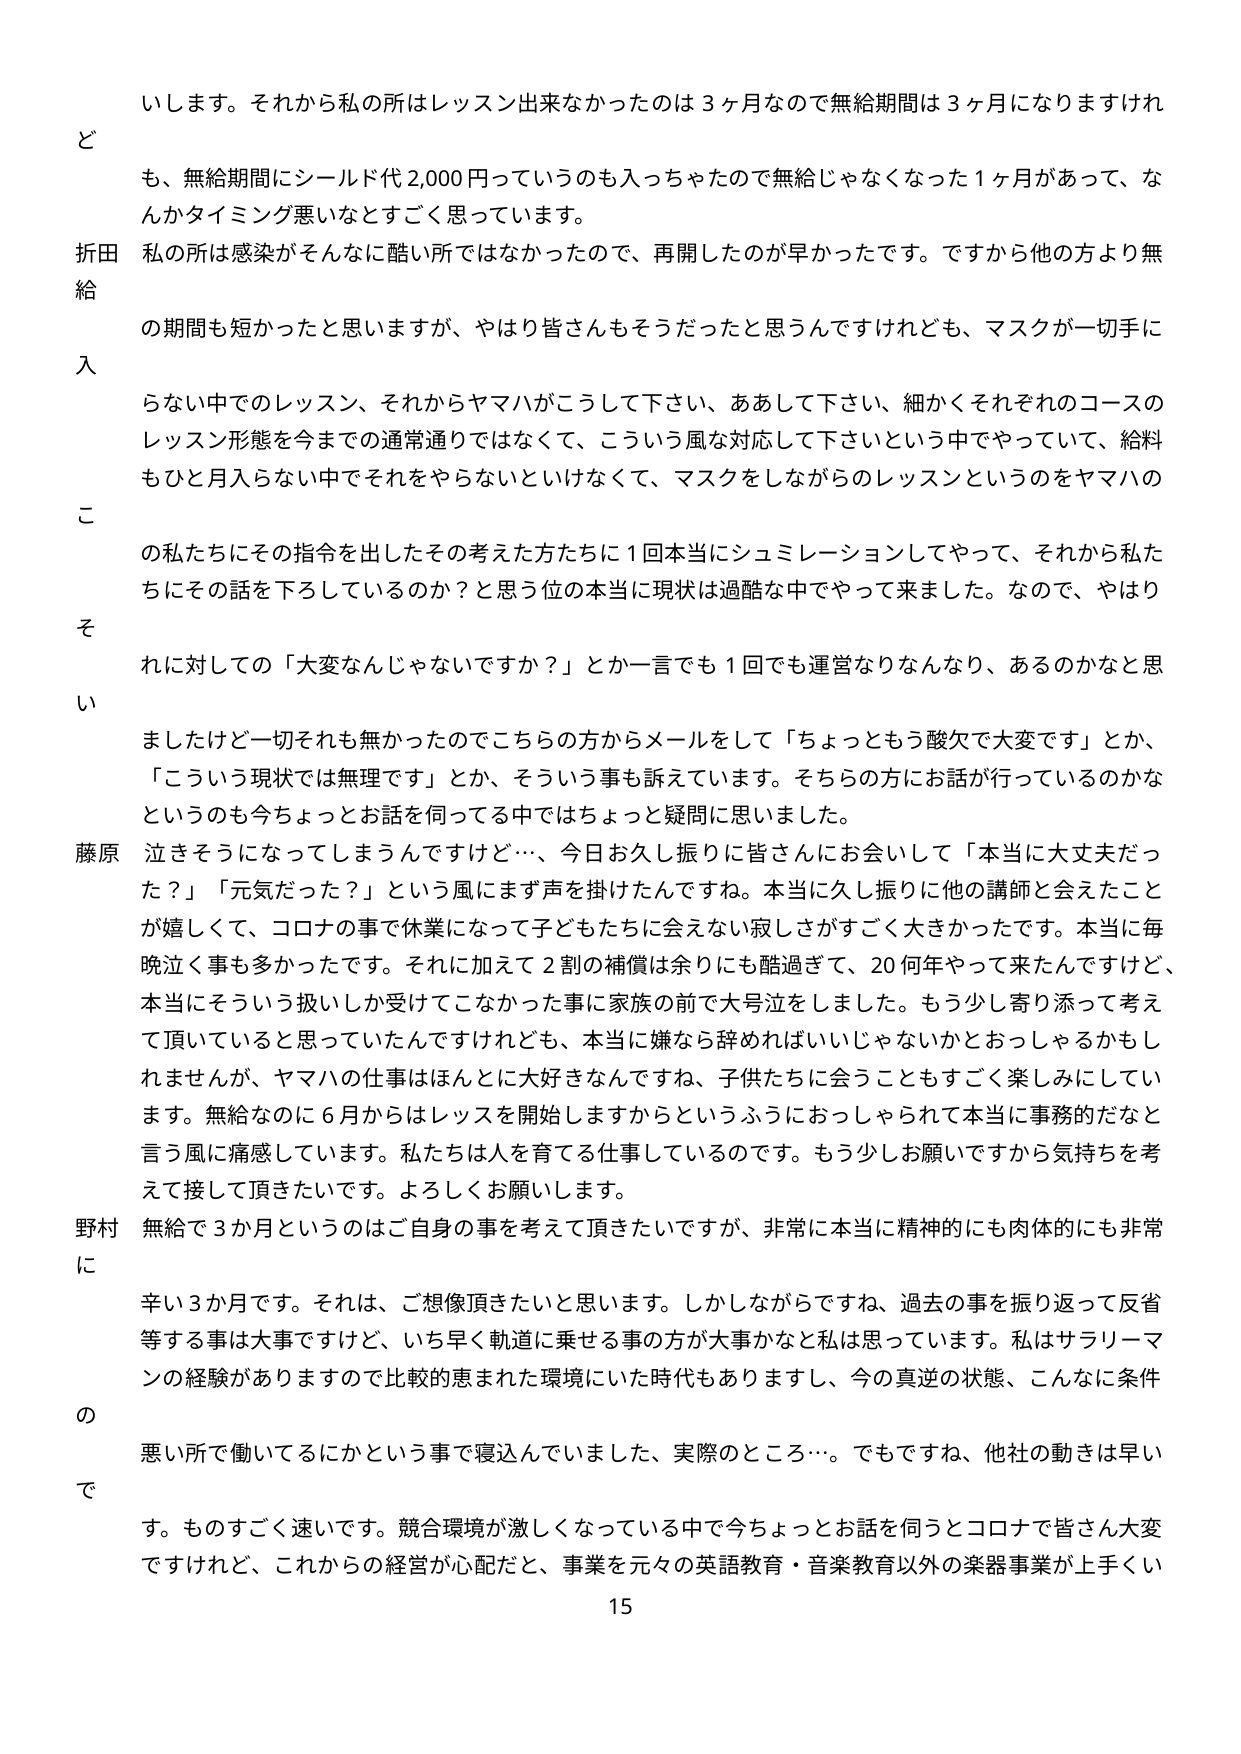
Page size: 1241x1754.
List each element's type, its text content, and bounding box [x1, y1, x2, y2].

text ましたけど一切それも無かったのでこちらの方からメールをして「ちょっともう酸欠で大変です」とか、 [75, 721, 1165, 758]
text いします。それから私の所はレッスン出来なかったのは3ヶ月なので無給期間は3ヶ月になりますけれど [75, 83, 1165, 158]
text ンの経験がありますので比較的恵まれた環境にいた時代もありますし、今の真逆の状態、こんなに条件の [75, 1358, 1165, 1433]
text 折田 私の所は感染がそんなに酷い所ではなかったので、再開したのが早かったです。ですから他の方より無給 [75, 233, 1165, 308]
text 辛い3か月です。それは、ご想像頂きたいと思います。しかしながらですね、過去の事を振り返って反省 [75, 1283, 1165, 1321]
text 悪い所で働いてるにかという事で寝込んでいました、実際のところ…。でもですね、他社の動きは早いで [75, 1433, 1165, 1508]
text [75, 1546, 1165, 1583]
text 野村 無給で3か月というのはご自身の事を考えて頂きたいですが、非常に本当に精神的にも肉体的にも非常に [75, 1208, 1165, 1283]
text れに対しての「大変なんじゃないですか？」とか一言でも1回でも運営なりなんなり、あるのかなと思い [75, 646, 1165, 721]
text らない中でのレッスン、それからヤマハがこうして下さい、ああして下さい、細かくそれぞれのコースの [75, 383, 1165, 421]
text 「こういう現状では無理です」とか、そういう事も訴えています。そちらの方にお話が行っているのかな [75, 758, 1165, 796]
text も、無給期間にシールド代2,000円っていうのも入っちゃたので無給じゃなくなった1ヶ月があって、な [75, 158, 1165, 196]
text 藤原 泣きそうになってしまうんですけど…、今日お久し振りに皆さんにお会いして「本当に大丈夫だった？」「元気だった？」という風にまず声を掛けたんですね。本当に久し振りに他の講師と会えたことが嬉しくて、コロナの事で休業になって子どもたちに会えない寂しさがすごく大きかったです。本当に毎晩泣く事も多かったです。それに加えて2割の補償は余りにも酷過ぎて、20何年やって来たんですけど、本当にそういう扱いしか受けてこなかった事に家族の前で大号泣をしました。もう少し寄り添って考えて頂いていると思っていたんですけれども、本当に嫌なら辞めればいいじゃないかとおっしゃるかもしれませんが、ヤマハの仕事はほんとに大好きなんですね、子供たちに会うこともすごく楽しみにしています。無給なのに6月からはレッスを開始しますからというふうにおっしゃられて本当に事務的だなと言う風に痛感しています。私たちは人を育てる仕事しているのです。もう少しお願いですから気持ちを考えて接して頂きたいです。よろしくお願いします。 [75, 833, 1165, 1208]
text というのも今ちょっとお話を伺ってる中ではちょっと疑問に思いました。 [75, 796, 1165, 833]
text レッスン形態を今までの通常通りではなくて、こういう風な対応して下さいという中でやっていて、給料 [75, 421, 1165, 458]
text もひと月入らない中でそれをやらないといけなくて、マスクをしながらのレッスンというのをヤマハのこ [75, 458, 1165, 533]
text 等する事は大事ですけど、いち早く軌道に乗せる事の方が大事かなと私は思っています。私はサラリーマ [75, 1321, 1165, 1358]
text す。ものすごく速いです。競合環境が激しくなっている中で今ちょっとお話を伺うとコロナで皆さん大変 [75, 1508, 1165, 1546]
text ちにその話を下ろしているのか？と思う位の本当に現状は過酷な中でやって来ました。なので、やはりそ [75, 571, 1165, 646]
text んかタイミング悪いなとすごく思っています。 [75, 196, 1165, 233]
text の期間も短かったと思いますが、やはり皆さんもそうだったと思うんですけれども、マスクが一切手に入 [75, 308, 1165, 383]
text の私たちにその指令を出したその考えた方たちに1回本当にシュミレーションしてやって、それから私た [75, 533, 1165, 571]
